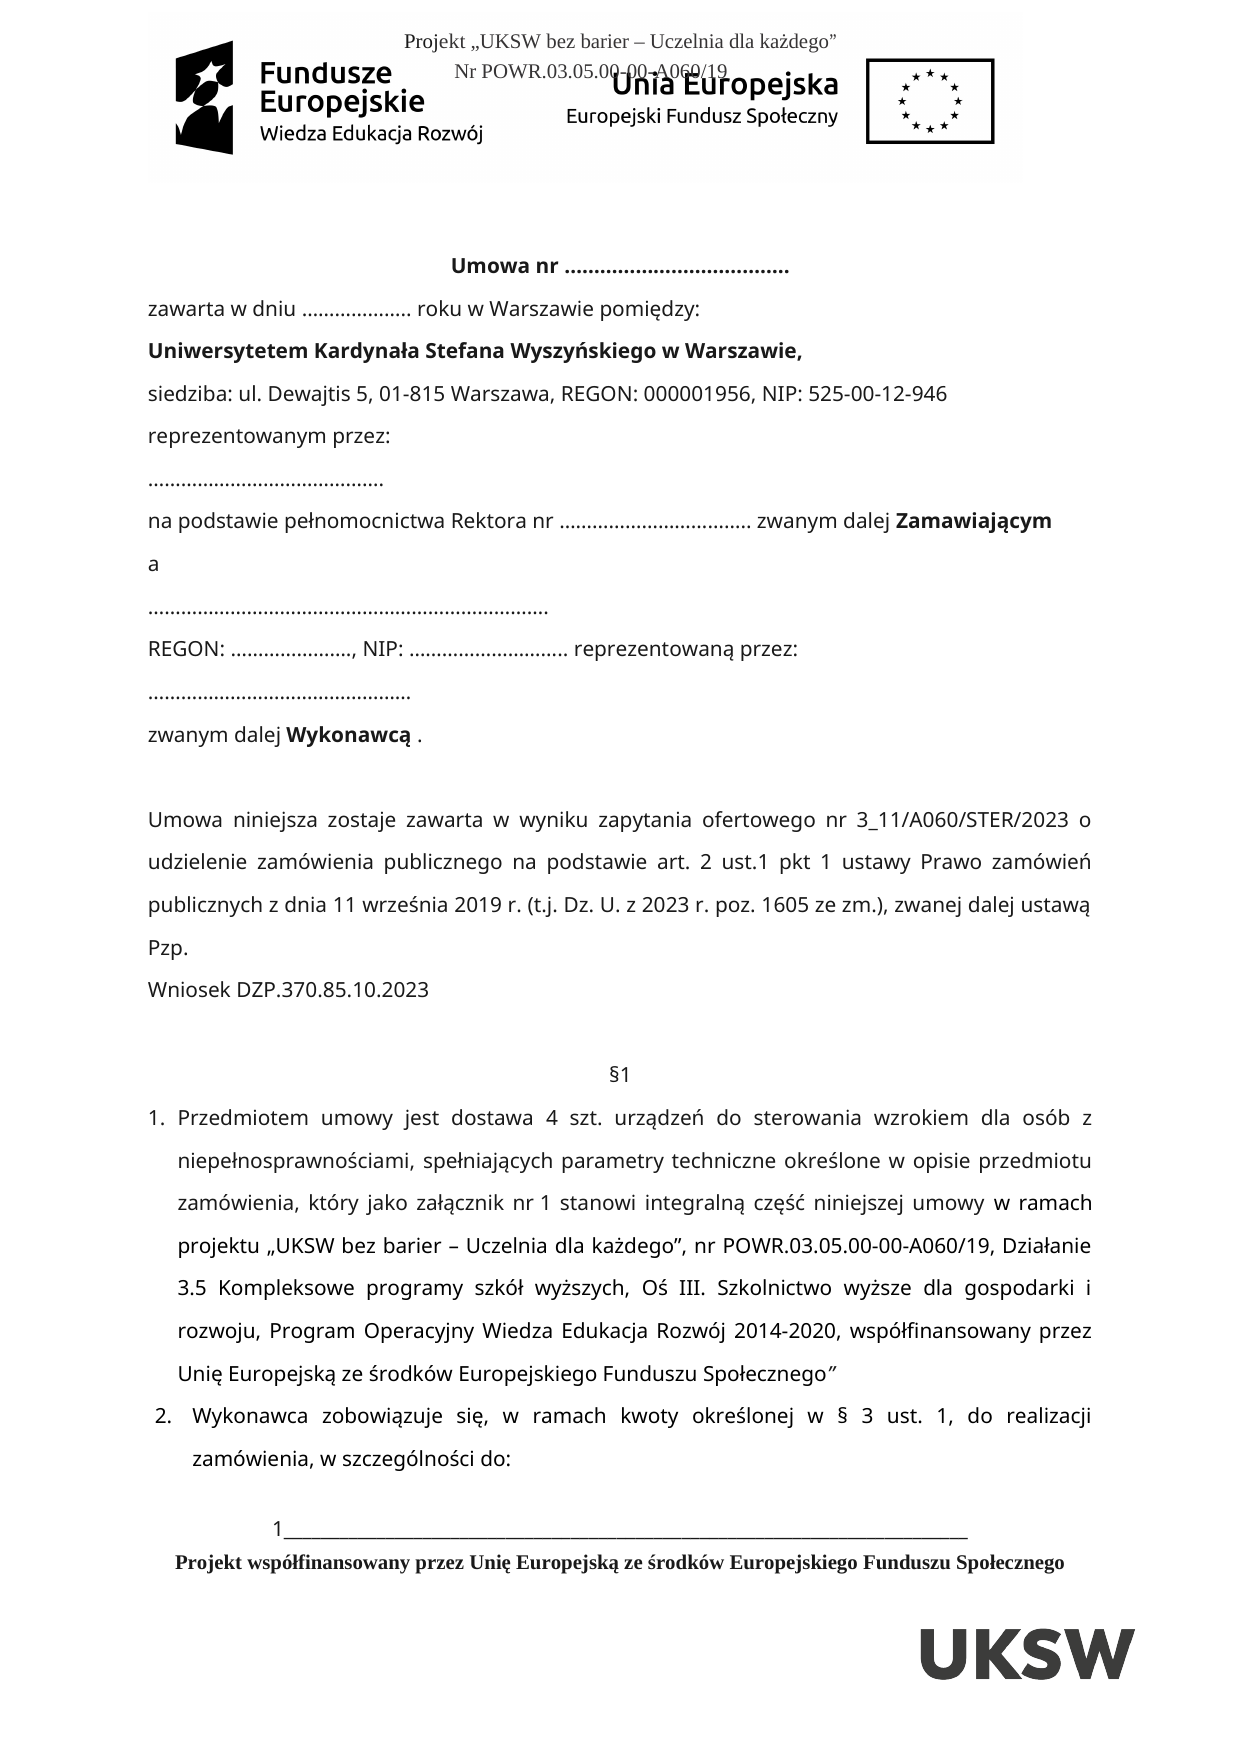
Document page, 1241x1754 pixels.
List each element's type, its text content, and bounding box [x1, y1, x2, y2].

text §1 [148, 1061, 1093, 1089]
text Umowa nr ……………………………….. [148, 251, 1093, 279]
text reprezentowanym przez: [148, 421, 1093, 450]
text ……………………………………. [148, 464, 1093, 492]
list Wykonawca zobowiązuje się, w ramach kwoty określonej w § 3 ust. 1, do realizacji zamówienia, w szczególności do: [154, 1401, 1093, 1472]
text Umowa niniejsza zostaje zawarta w wyniku zapytania ofertowego nr 3_11/A060/STER/2023 o udzielenie zamówienia publicznego na podstawie art. 2 ust.1 pkt 1 ustawy Prawo zamówień publicznych z dnia 11 września 2019 r. (t.j. Dz. U. z 2023 r. poz. 1605 ze zm.), zwanej dalej ustawą Pzp. [148, 805, 1093, 961]
text na podstawie pełnomocnictwa Rektora nr …………………………….. zwanym dalej Zamawiającym [148, 507, 1093, 535]
text a [148, 549, 1093, 578]
text REGON: …………………., NIP: ……………………….. reprezentowaną przez: [148, 634, 1093, 663]
list Przedmiotem umowy jest dostawa 4 szt. urządzeń do sterowania wzrokiem dla osób z niepełnosprawnościami, spełniających parametry techniczne określone w opisie przedmiotu zamówienia, który jako załącznik nr 1 stanowi integralną część niniejszej umowy w ramach projektu „UKSW bez barier – Uczelnia dla każdego”, nr POWR.03.05.00-00-A060/19, Działanie 3.5 Kompleksowe programy szkół wyższych, Oś III. Szkolnictwo wyższe dla gospodarki i rozwoju, Program Operacyjny Wiedza Edukacja Rozwój 2014-2020, współfinansowany przez Unię Europejską ze środków Europejskiego Funduszu Społecznego” [148, 1103, 1093, 1387]
picture [147, 12, 1023, 183]
text Uniwersytetem Kardynała Stefana Wyszyńskiego w Warszawie, [148, 336, 1093, 365]
text ………………………………………………………………. [148, 592, 1093, 620]
text Wniosek DZP.370.85.10.2023 [148, 975, 1093, 1004]
text ………………………………………… [148, 677, 1093, 706]
text zawarta w dniu ……………….. roku w Warszawie pomiędzy: [148, 294, 1093, 322]
picture [28, 1578, 1241, 1730]
text zwanym dalej Wykonawcą . [148, 720, 1093, 748]
text siedziba: ul. Dewajtis 5, 01-815 Warszawa, REGON: 000001956, NIP: 525-00-12-946 [148, 379, 1093, 407]
